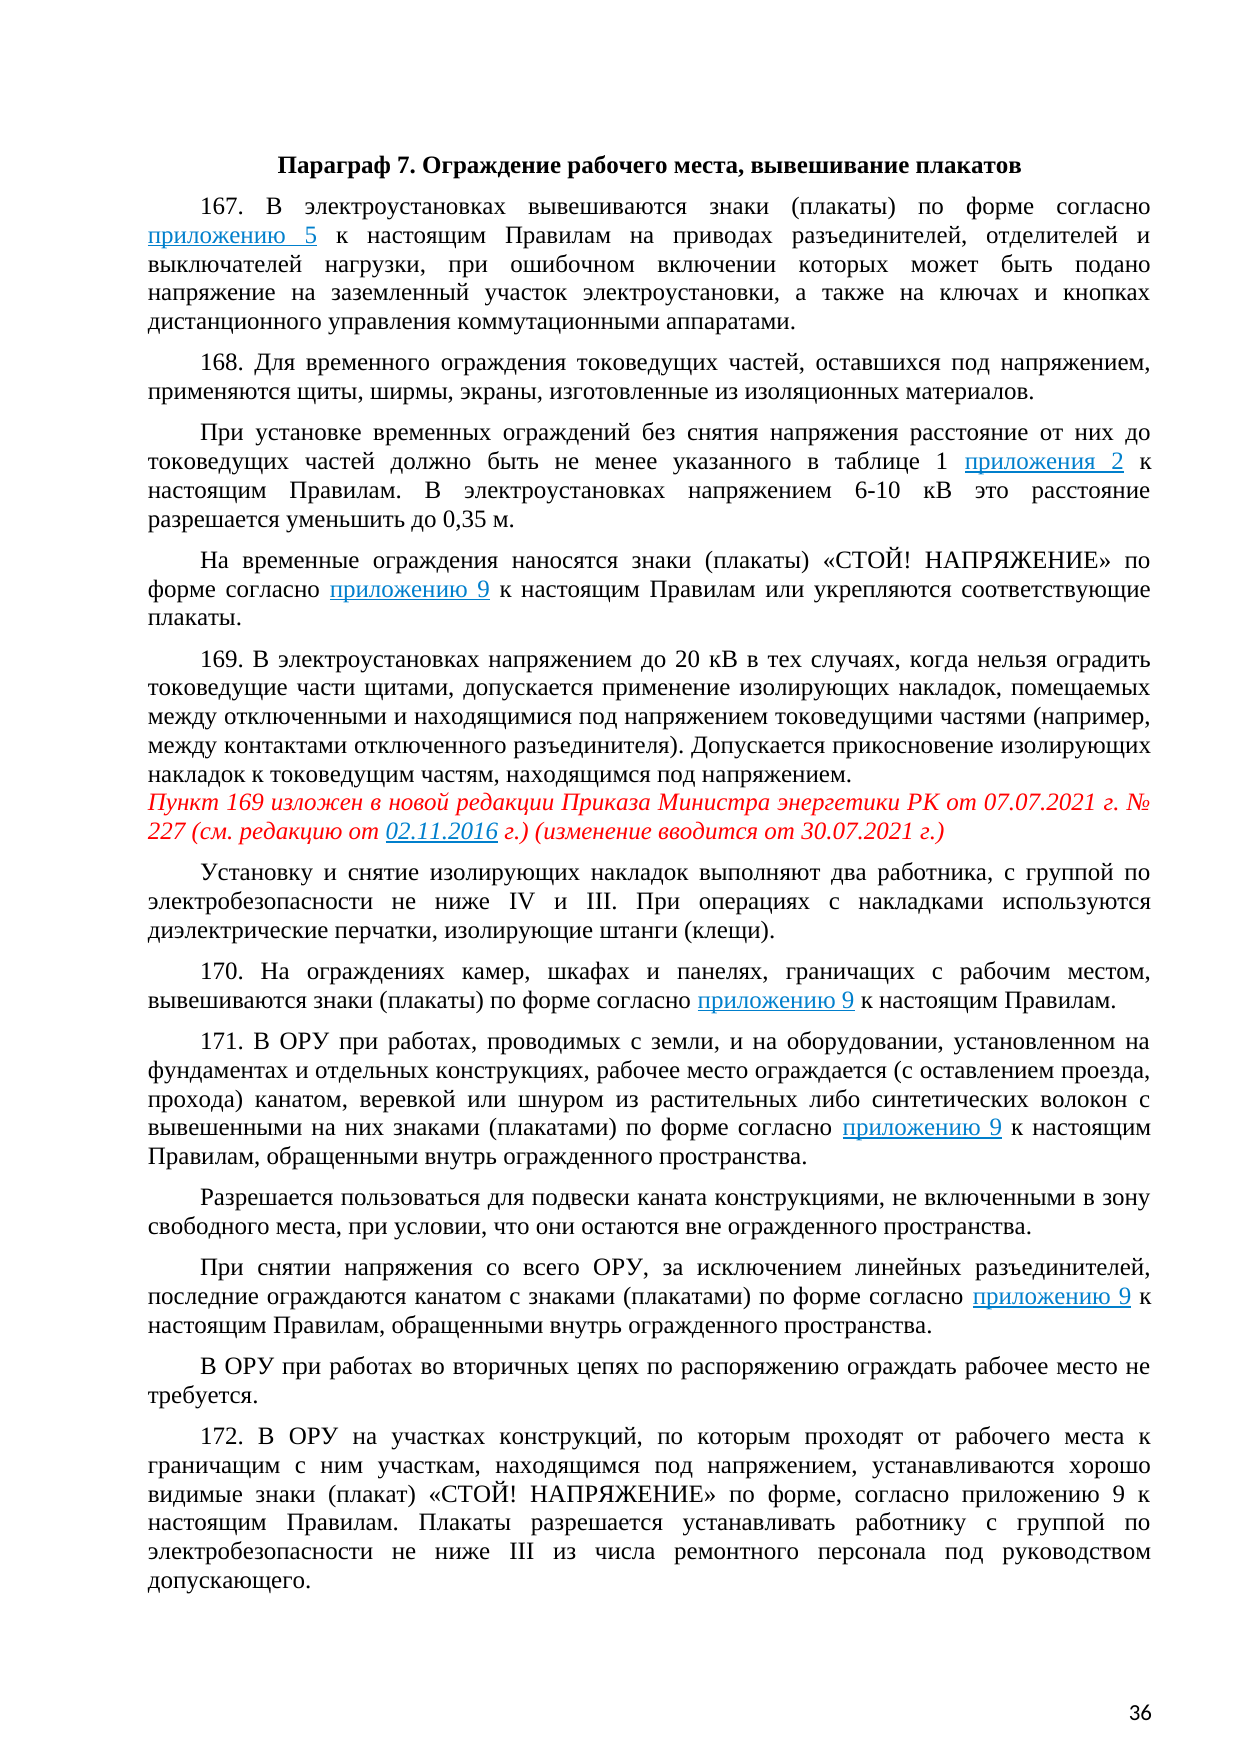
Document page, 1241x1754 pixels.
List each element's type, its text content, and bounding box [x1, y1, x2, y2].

text Разрешается пользоваться для подвески каната конструкциями, не включенными в зону свободного места, при условии, что они остаются вне огражденного пространства. [148, 1182, 1152, 1240]
text 168. Для временного ограждения токоведущих частей, оставшихся под напряжением, применяются щиты, ширмы, экраны, изготовленные из изоляционных материалов. [148, 347, 1152, 405]
text При снятии напряжения со всего ОРУ, за исключением линейных разъединителей, последние ограждаются канатом с знаками (плакатами) по форме согласно приложению 9 к настоящим Правилам, обращенными внутрь огражденного пространства. [148, 1252, 1152, 1339]
text На временные ограждения наносятся знаки (плакаты) «СТОЙ! НАПРЯЖЕНИЕ» по форме согласно приложению 9 к настоящим Правилам или укрепляются соответствующие плакаты. [148, 545, 1152, 631]
text 169. В электроустановках напряжением до 20 кВ в тех случаях, когда нельзя оградить токоведущие части щитами, допускается применение изолирующих накладок, помещаемых между отключенными и находящимися под напряжением токоведущими частями (например, между контактами отключенного разъединителя). Допускается прикосновение изолирующих накладок к токоведущим частям, находящимся под напряжением. [148, 644, 1152, 787]
text Пункт 169 изложен в новой редакции Приказа Министра энергетики РК от 07.07.2021 г. № 227 (см. редакцию от 02.11.2016 г.) (изменение вводится от 30.07.2021 г.) [148, 787, 1152, 845]
text В ОРУ при работах во вторичных цепях по распоряжению ограждать рабочее место не требуется. [148, 1351, 1152, 1409]
text Параграф 7. Ограждение рабочего места, вывешивание плакатов [148, 150, 1152, 179]
text 171. В ОРУ при работах, проводимых с земли, и на оборудовании, установленном на фундаментах и отдельных конструкциях, рабочее место ограждается (с оставлением проезда, прохода) канатом, веревкой или шнуром из растительных либо синтетических волокон с вывешенными на них знаками (плакатами) по форме согласно приложению 9 к настоящим Правилам, обращенными внутрь огражденного пространства. [148, 1026, 1152, 1170]
text 172. В ОРУ на участках конструкций, по которым проходят от рабочего места к граничащим с ним участкам, находящимся под напряжением, устанавливаются хорошо видимые знаки (плакат) «СТОЙ! НАПРЯЖЕНИЕ» по форме, согласно приложению 9 к настоящим Правилам. Плакаты разрешается устанавливать работнику с группой по электробезопасности не ниже III из числа ремонтного персонала под руководством допускающего. [148, 1421, 1152, 1594]
text 167. В электроустановках вывешиваются знаки (плакаты) по форме согласно приложению 5 к настоящим Правилам на приводах разъединителей, отделителей и выключателей нагрузки, при ошибочном включении которых может быть подано напряжение на заземленный участок электроустановки, а также на ключах и кнопках дистанционного управления коммутационными аппаратами. [148, 191, 1152, 335]
text 170. На ограждениях камер, шкафах и панелях, граничащих с рабочим местом, вывешиваются знаки (плакаты) по форме согласно приложению 9 к настоящим Правилам. [148, 956, 1152, 1014]
text При установке временных ограждений без снятия напряжения расстояние от них до токоведущих частей должно быть не менее указанного в таблице 1 приложения 2 к настоящим Правилам. В электроустановках напряжением 6-10 кВ это расстояние разрешается уменьшить до 0,35 м. [148, 417, 1152, 532]
text Установку и снятие изолирующих накладок выполняют два работника, с группой по электробезопасности не ниже IV и III. При операциях с накладками используются диэлектрические перчатки, изолирующие штанги (клещи). [148, 857, 1152, 944]
